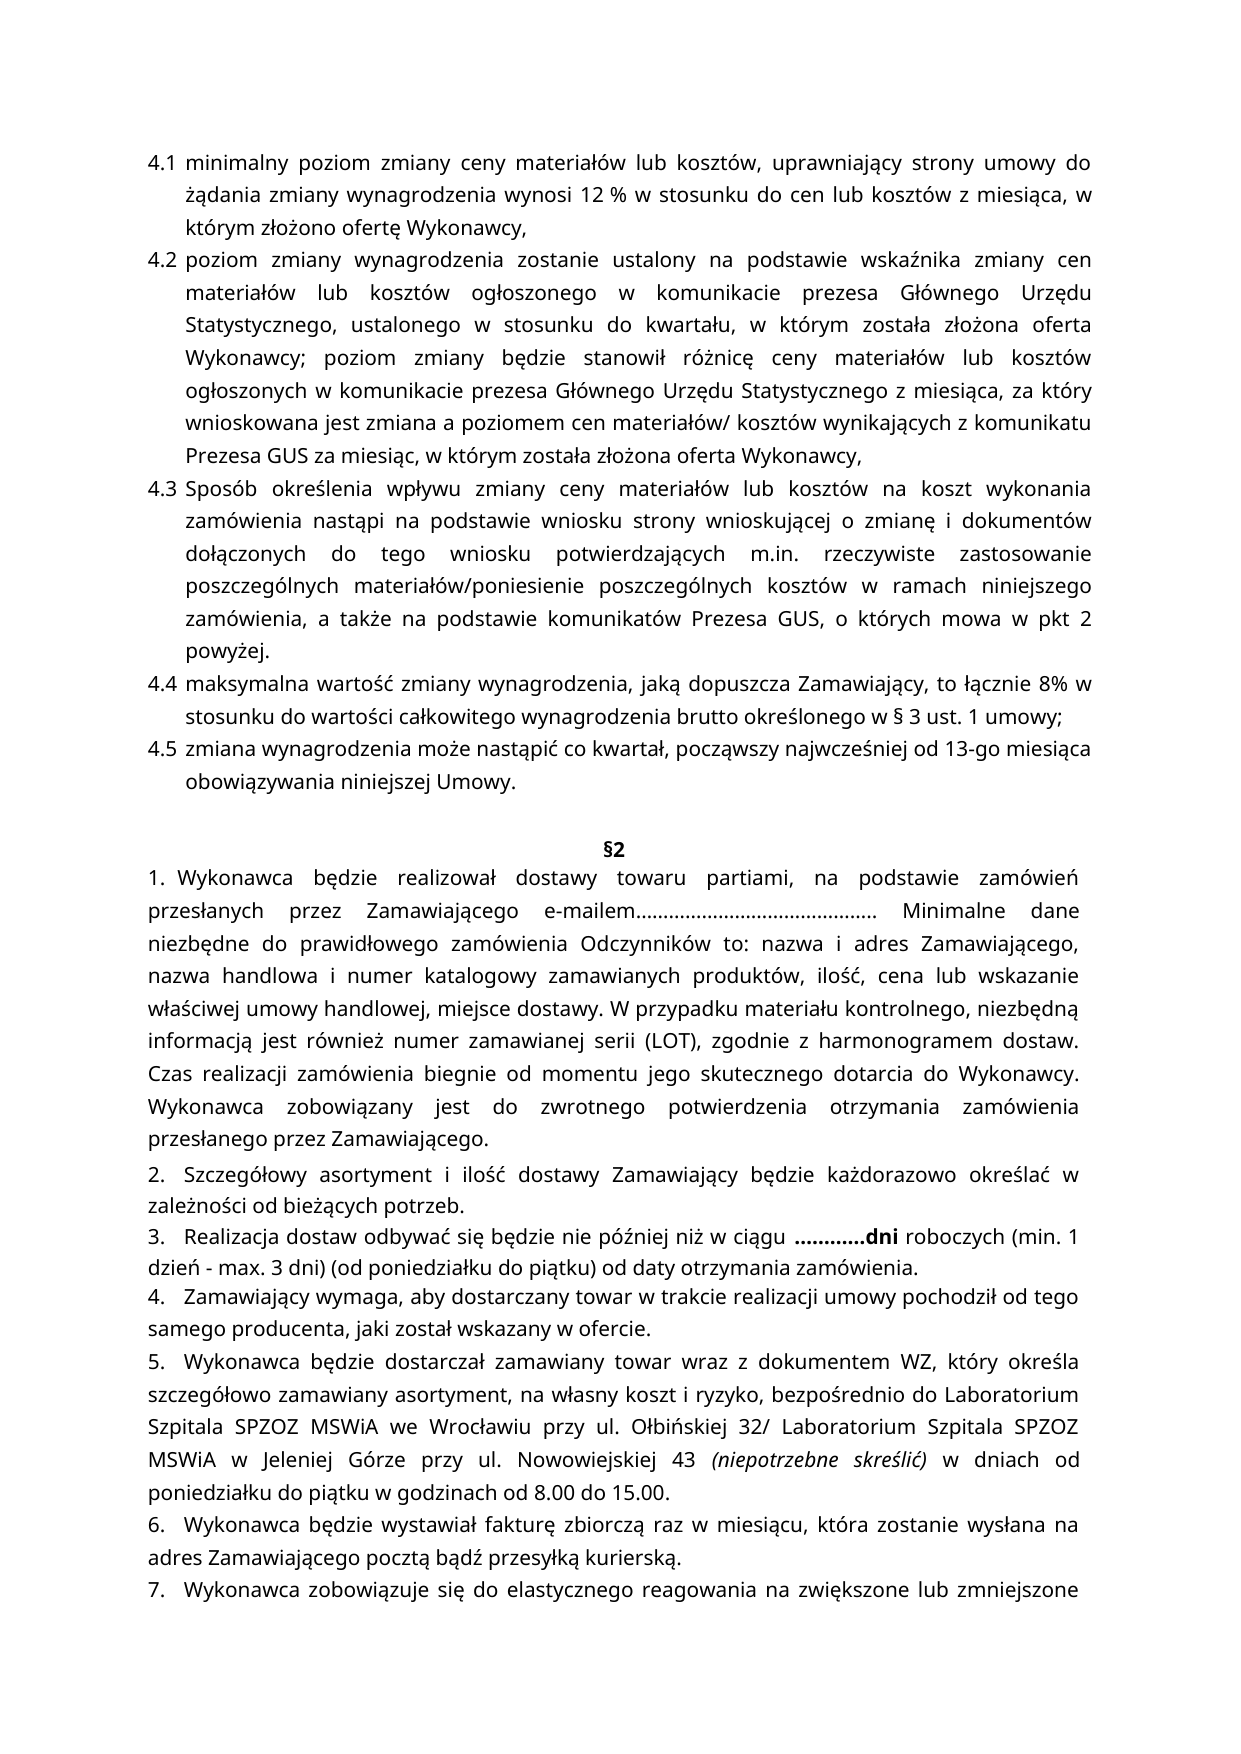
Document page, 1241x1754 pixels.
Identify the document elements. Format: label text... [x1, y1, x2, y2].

list Sposób określenia wpływu zmiany ceny materiałów lub kosztów na koszt wykonania zamówienia nastąpi na podstawie wniosku strony wnioskującej o zmianę i dokumentów dołączonych do tego wniosku potwierdzających m.in. rzeczywiste zastosowanie poszczególnych materiałów/poniesienie poszczególnych kosztów w ramach niniejszego zamówienia, a także na podstawie komunikatów Prezesa GUS, o których mowa w pkt 2 powyżej. [148, 474, 1093, 665]
list Wykonawca będzie dostarczał zamawiany towar wraz z dokumentem WZ, który określa szczegółowo zamawiany asortyment, na własny koszt i ryzyko, bezpośrednio do Laboratorium Szpitala SPZOZ MSWiA we Wrocławiu przy ul. Ołbińskiej 32/ Laboratorium Szpitala SPZOZ MSWiA w Jeleniej Górze przy ul. Nowowiejskiej 43 (niepotrzebne skreślić) w dniach od poniedziałku do piątku w godzinach od 8.00 do 15.00. [148, 1347, 1080, 1506]
list zmiana wynagrodzenia może nastąpić co kwartał, począwszy najwcześniej od 13-go miesiąca obowiązywania niniejszej Umowy. [148, 734, 1093, 796]
text §2 [148, 832, 1080, 863]
list Wykonawca będzie realizował dostawy towaru partiami, na podstawie zamówień przesłanych przez Zamawiającego e-mailem…………………………………….. Minimalne dane niezbędne do prawidłowego zamówienia Odczynników to: nazwa i adres Zamawiającego, nazwa handlowa i numer katalogowy zamawianych produktów, ilość, cena lub wskazanie właściwej umowy handlowej, miejsce dostawy. W przypadku materiału kontrolnego, niezbędną informacją jest również numer zamawianej serii (LOT), zgodnie z harmonogramem dostaw. Czas realizacji zamówienia biegnie od momentu jego skutecznego dotarcia do Wykonawcy. Wykonawca zobowiązany jest do zwrotnego potwierdzenia otrzymania zamówienia przesłanego przez Zamawiającego. [148, 863, 1080, 1153]
list Szczegółowy asortyment i ilość dostawy Zamawiający będzie każdorazowo określać w zależności od bieżących potrzeb. [148, 1157, 1080, 1219]
list Wykonawca będzie wystawiał fakturę zbiorczą raz w miesiącu, która zostanie wysłana na adres Zamawiającego pocztą bądź przesyłką kurierską. [148, 1510, 1080, 1571]
list Realizacja dostaw odbywać się będzie nie później niż w ciągu …………dni roboczych (min. 1 dzień - max. 3 dni) (od poniedziałku do piątku) od daty otrzymania zamówienia. [148, 1219, 1080, 1282]
list maksymalna wartość zmiany wynagrodzenia, jaką dopuszcza Zamawiający, to łącznie 8% w stosunku do wartości całkowitego wynagrodzenia brutto określonego w § 3 ust. 1 umowy; [148, 669, 1093, 730]
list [148, 1575, 1080, 1604]
list minimalny poziom zmiany ceny materiałów lub kosztów, uprawniający strony umowy do żądania zmiany wynagrodzenia wynosi 12 % w stosunku do cen lub kosztów z miesiąca, w którym złożono ofertę Wykonawcy, [148, 148, 1093, 241]
list Zamawiający wymaga, aby dostarczany towar w trakcie realizacji umowy pochodził od tego samego producenta, jaki został wskazany w ofercie. [148, 1282, 1080, 1343]
list poziom zmiany wynagrodzenia zostanie ustalony na podstawie wskaźnika zmiany cen materiałów lub kosztów ogłoszonego w komunikacie prezesa Głównego Urzędu Statystycznego, ustalonego w stosunku do kwartału, w którym została złożona oferta Wykonawcy; poziom zmiany będzie stanowił różnicę ceny materiałów lub kosztów ogłoszonych w komunikacie prezesa Głównego Urzędu Statystycznego z miesiąca, za który wnioskowana jest zmiana a poziomem cen materiałów/ kosztów wynikających z komunikatu Prezesa GUS za miesiąc, w którym została złożona oferta Wykonawcy, [148, 245, 1093, 469]
